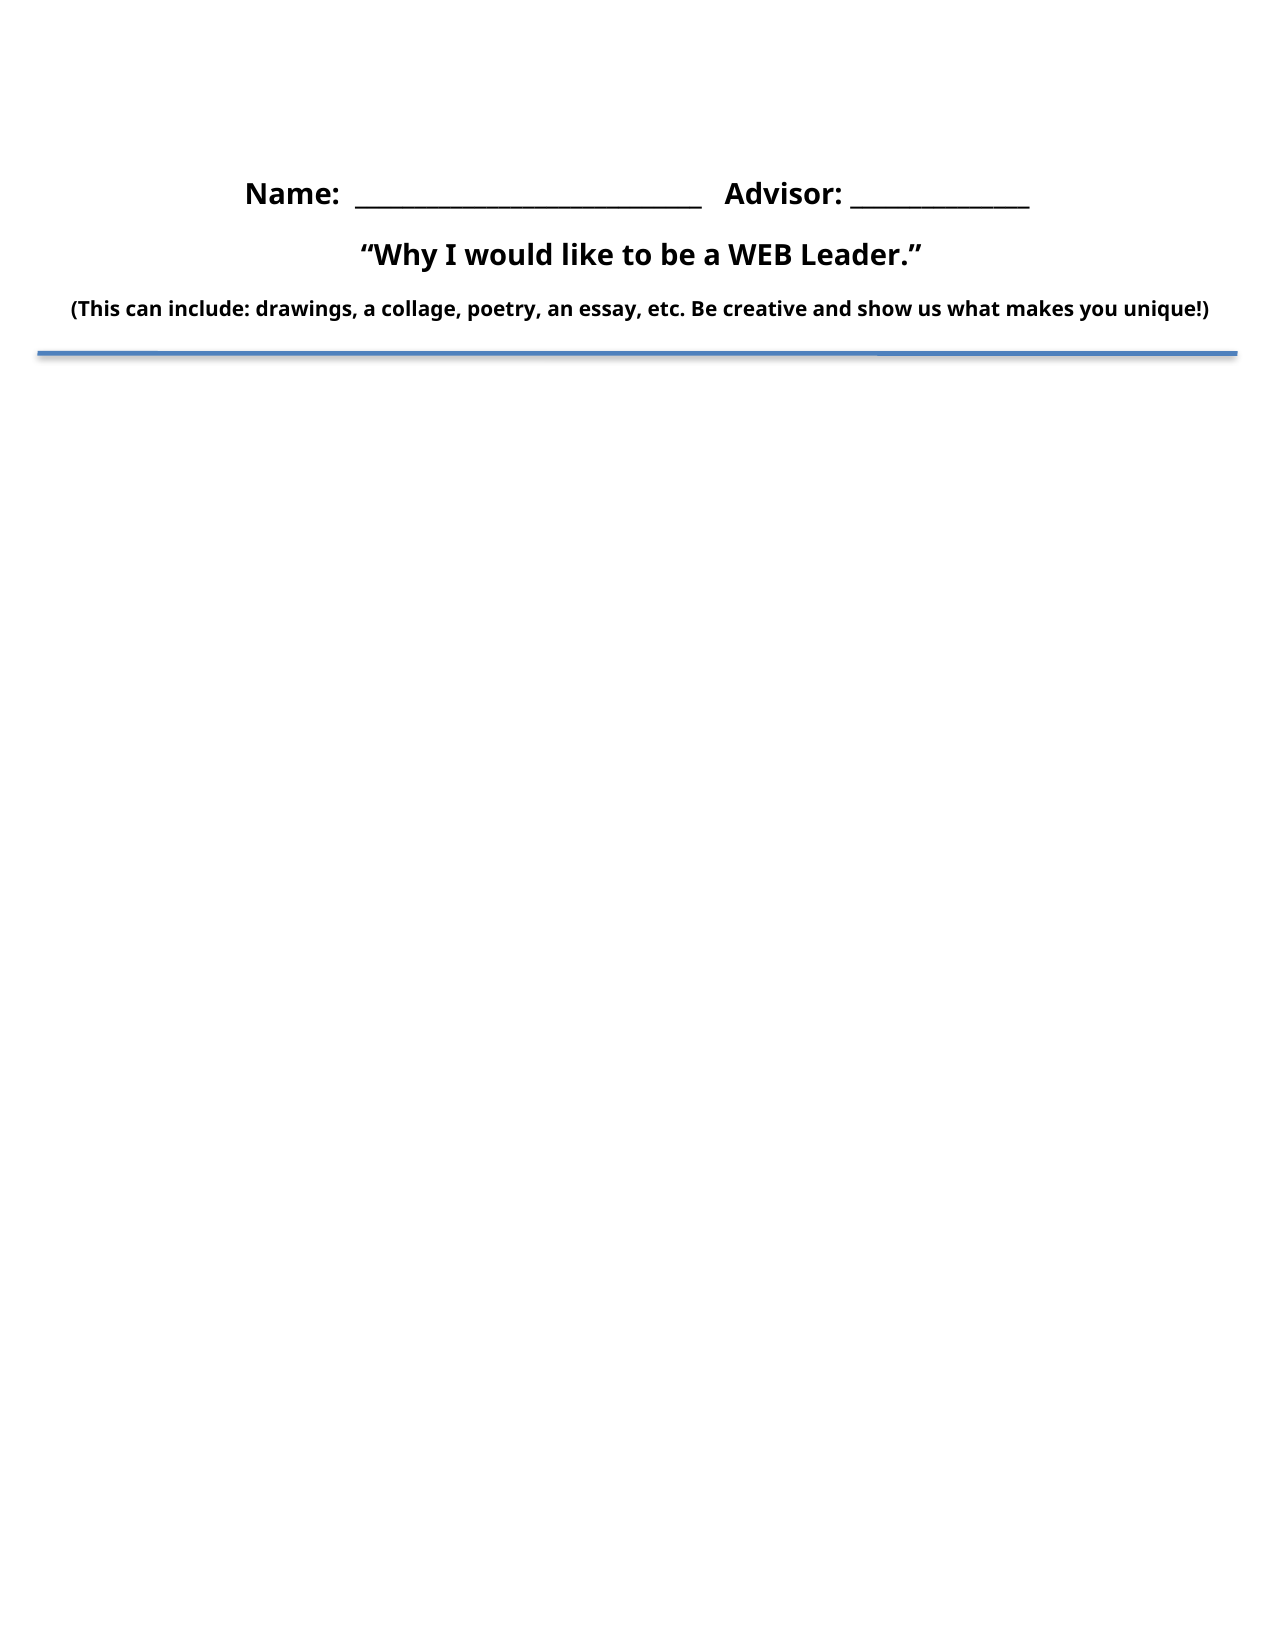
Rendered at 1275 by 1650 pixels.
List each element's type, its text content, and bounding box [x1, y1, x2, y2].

text (This can include: drawings, a collage, poetry, an essay, etc. Be creative and show us what makes you unique!) [0, 294, 1275, 323]
text Name: _____________________________ Advisor: _______________ [75, 173, 1200, 213]
text “Why I would like to be a WEB Leader.” [75, 234, 1200, 274]
